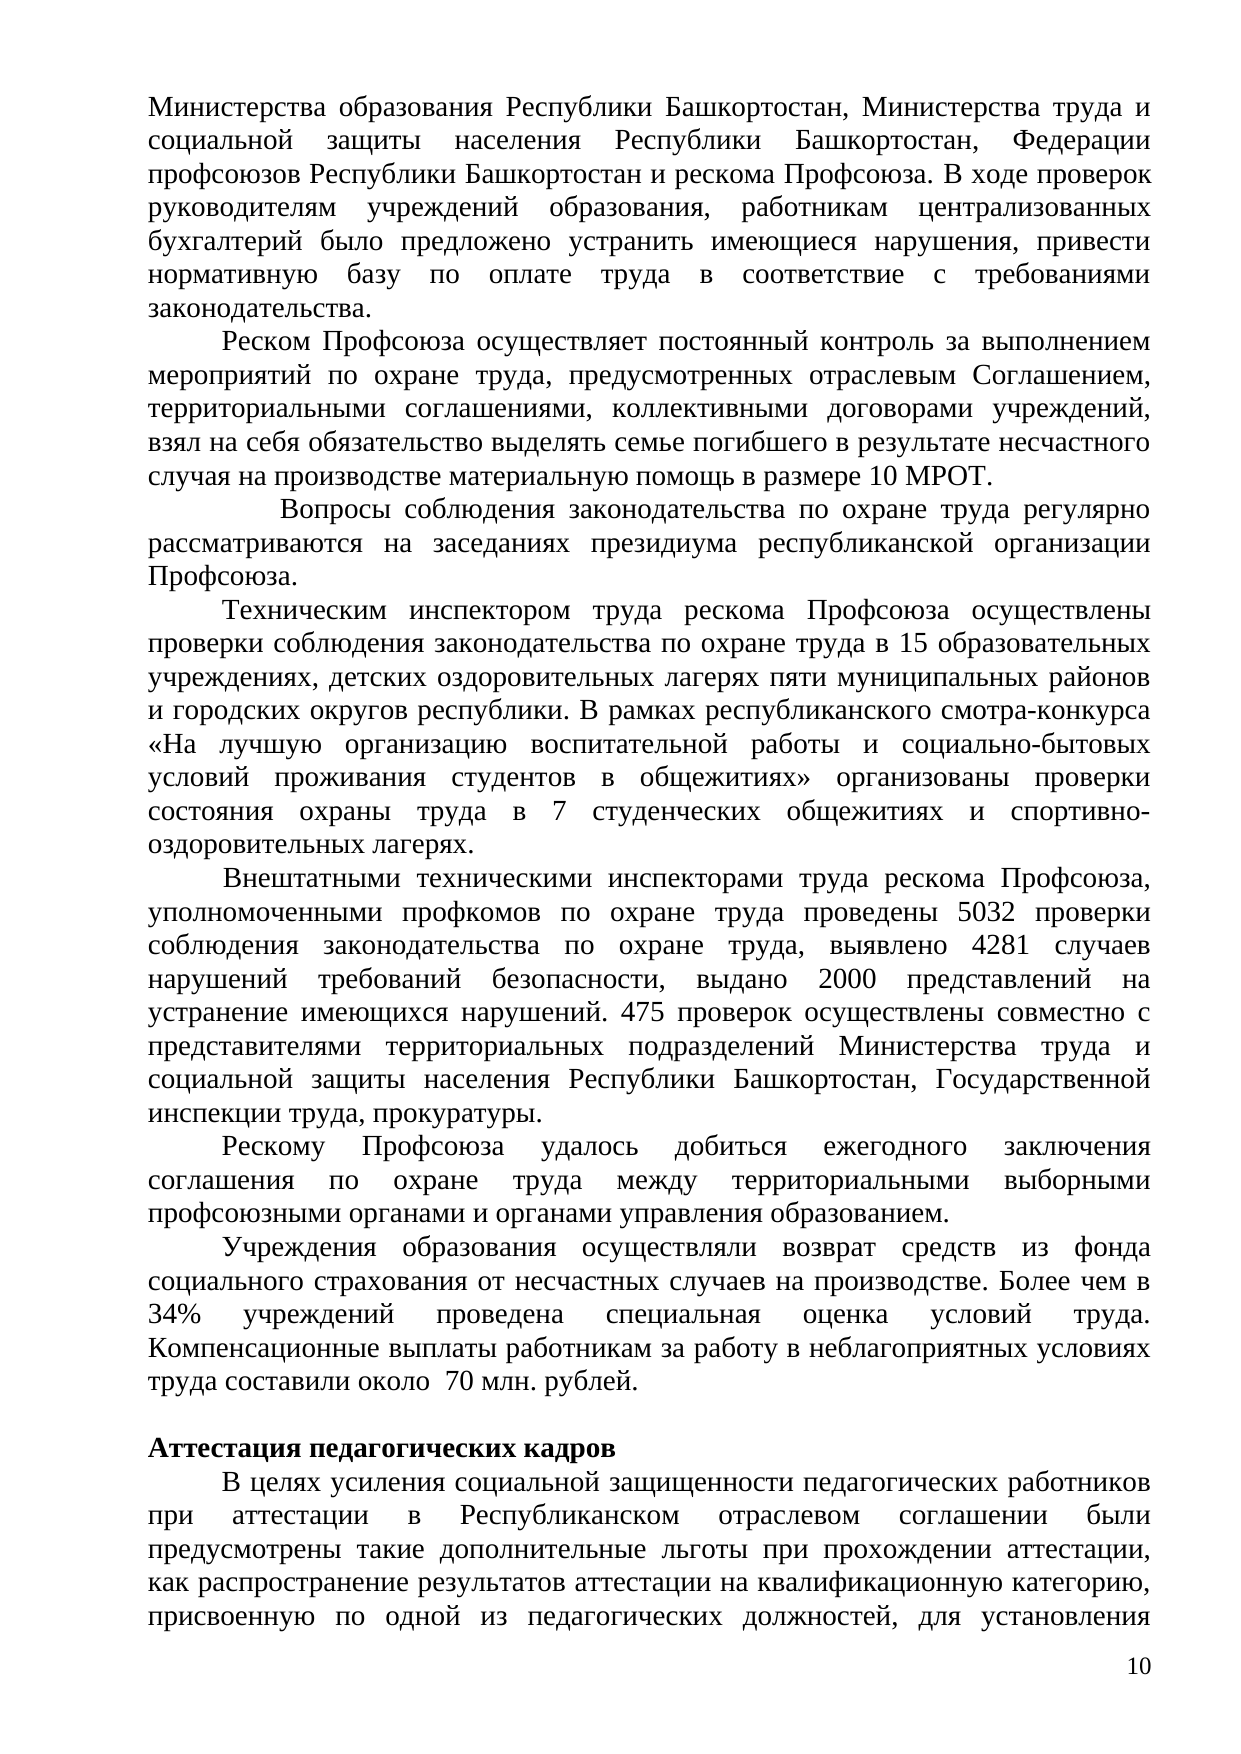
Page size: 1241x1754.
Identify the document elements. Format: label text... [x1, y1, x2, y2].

text Внештатными техническими инспекторами труда рескома Профсоюза, уполномоченными профкомов по охране труда проведены 5032 проверки соблюдения законодательства по охране труда, выявлено 4281 случаев нарушений требований безопасности, выдано 2000 представлений на устранение имеющихся нарушений. 475 проверок осуществлены совместно с представителями территориальных подразделений Министерства труда и социальной защиты населения Республики Башкортостан, Государственной инспекции труда, прокуратуры. [148, 860, 1152, 1128]
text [148, 1464, 1152, 1632]
text Реском Профсоюза осуществляет постоянный контроль за выполнением мероприятий по охране труда, предусмотренных отраслевым Соглашением, территориальными соглашениями, коллективными договорами учреждений, взял на себя обязательство выделять семье погибшего в результате несчастного случая на производстве материальную помощь в размере 10 МРОТ. [148, 323, 1152, 491]
text Рескому Профсоюза удалось добиться ежегодного заключения соглашения по охране труда между территориальными выборными профсоюзными органами и органами управления образованием. [148, 1128, 1152, 1229]
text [148, 89, 1152, 323]
text Аттестация педагогических кадров [148, 1430, 1152, 1464]
text Техническим инспектором труда рескома Профсоюза осуществлены проверки соблюдения законодательства по охране труда в 15 образовательных учреждениях, детских оздоровительных лагерях пяти муниципальных районов и городских округов республики. В рамках республиканского смотра-конкурса «На лучшую организацию воспитательной работы и социально-бытовых условий проживания студентов в общежитиях» организованы проверки состояния охраны труда в 7 студенческих общежитиях и спортивно-оздоровительных лагерях. [148, 592, 1152, 860]
text Учреждения образования осуществляли возврат средств из фонда социального страхования от несчастных случаев на производстве. Более чем в 34% учреждений проведена специальная оценка условий труда. Компенсационные выплаты работникам за работу в неблагоприятных условиях труда составили около 70 млн. рублей. [148, 1229, 1152, 1397]
text Вопросы соблюдения законодательства по охране труда регулярно рассматриваются на заседаниях президиума республиканской организации Профсоюза. [148, 491, 1152, 592]
